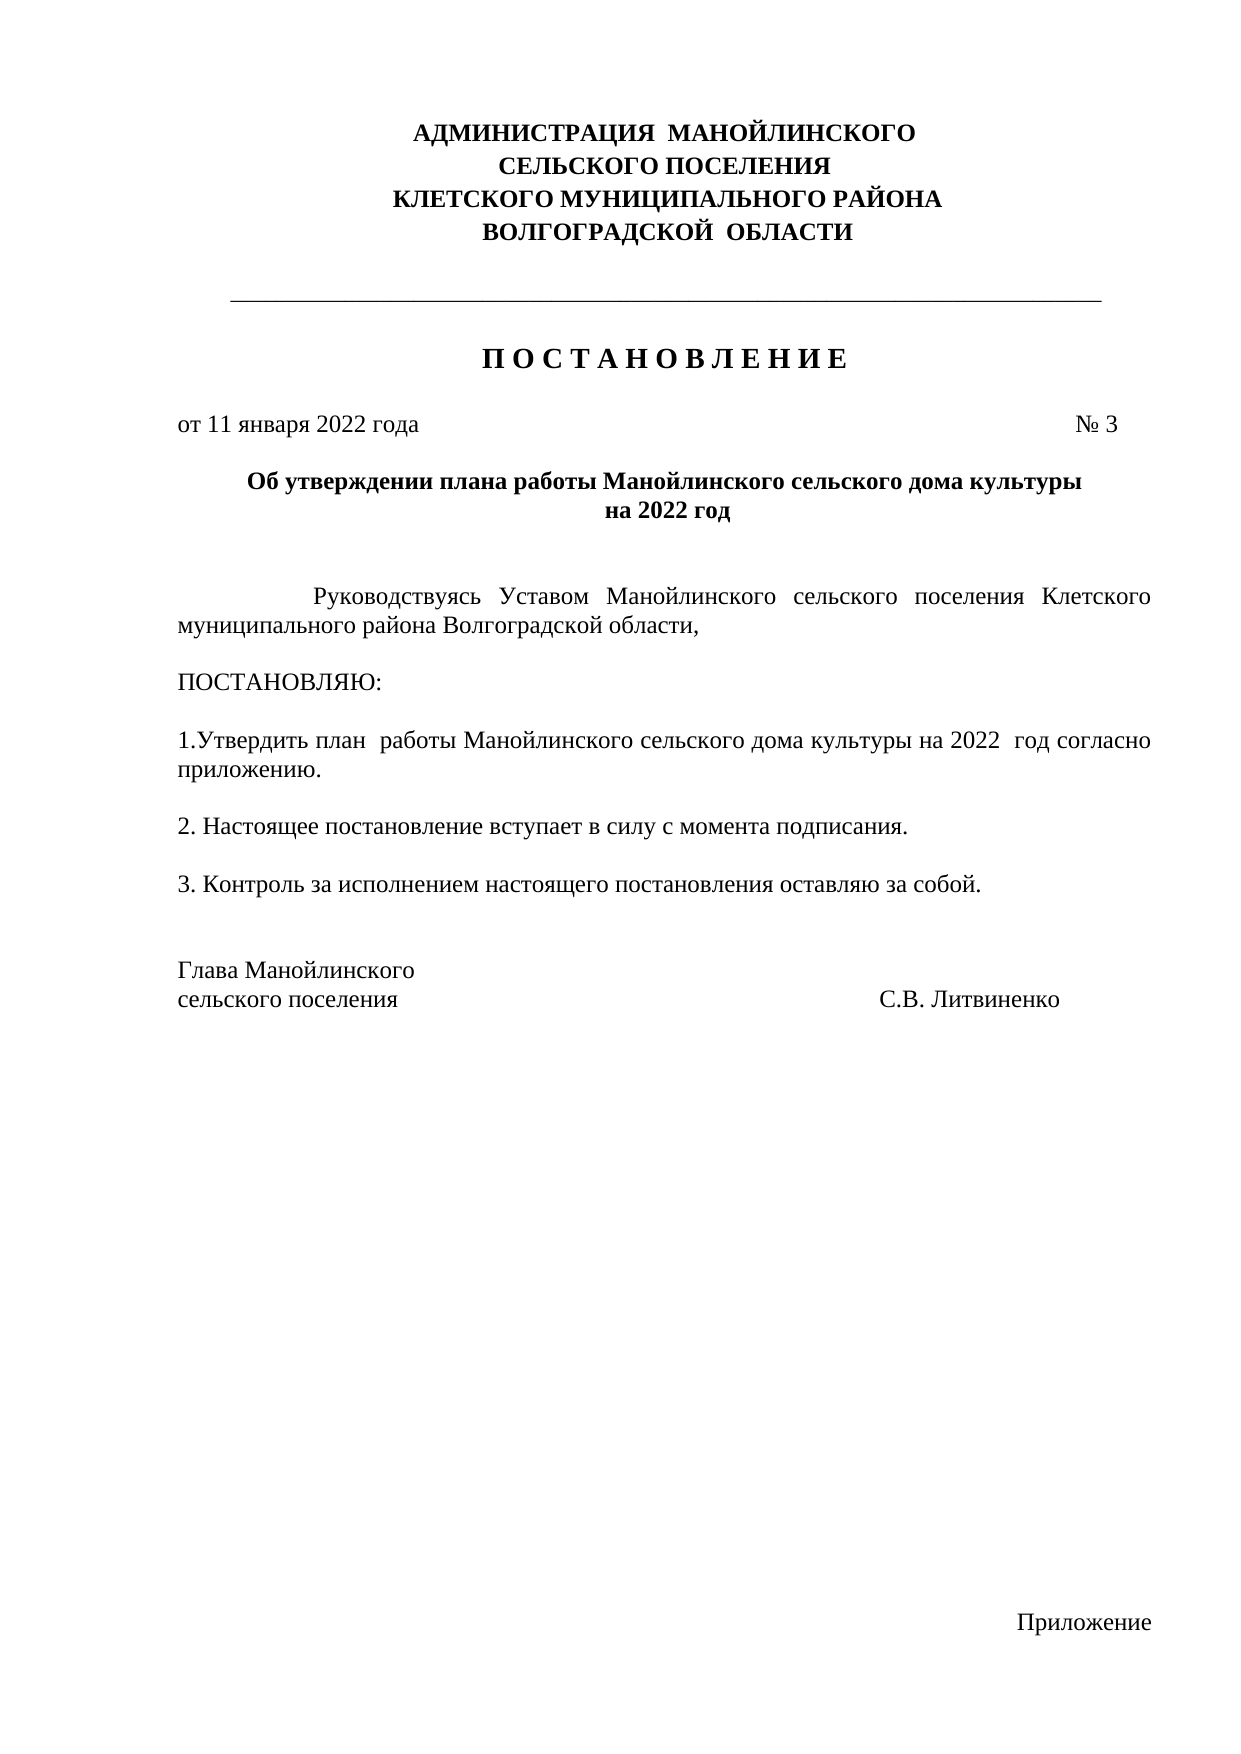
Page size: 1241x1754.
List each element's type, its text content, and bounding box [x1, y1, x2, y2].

text П О С Т А Н О В Л Е Н И Е [177, 342, 1152, 375]
subtitle ВОЛГОГРАДСКОЙ ОБЛАСТИ [177, 217, 1152, 246]
subtitle АДМИНИСТРАЦИЯ МАНОЙЛИНСКОГО [177, 118, 1152, 147]
text от 11 января 2022 года № 3 [177, 409, 1152, 437]
text сельского поселения С.В. Литвиненко [177, 984, 1152, 1012]
text Глава Манойлинского [177, 955, 1152, 984]
text ____________________________________________________________________________ [177, 278, 1154, 304]
list 1.Утвердить план работы Манойлинского сельского дома культуры на 2022 год согласно приложению. [177, 725, 1152, 782]
text 2. Настоящее постановление вступает в силу с момента подписания. [177, 811, 1152, 840]
text на 2022 год [177, 495, 1152, 524]
text Приложение [177, 1607, 1152, 1636]
text 3. Контроль за исполнением настоящего постановления оставляю за собой. [177, 869, 1152, 897]
subtitle КЛЕТСКОГО МУНИЦИПАЛЬНОГО РАЙОНА [177, 184, 1152, 213]
text Руководствуясь Уставом Манойлинского сельского поселения Клетского муниципального района Волгоградской области, [177, 581, 1152, 639]
text Об утверждении плана работы Манойлинского сельского дома культуры [177, 466, 1152, 495]
text ПОСТАНОВЛЯЮ: [177, 667, 1152, 696]
subtitle СЕЛЬСКОГО ПОСЕЛЕНИЯ [177, 151, 1152, 180]
